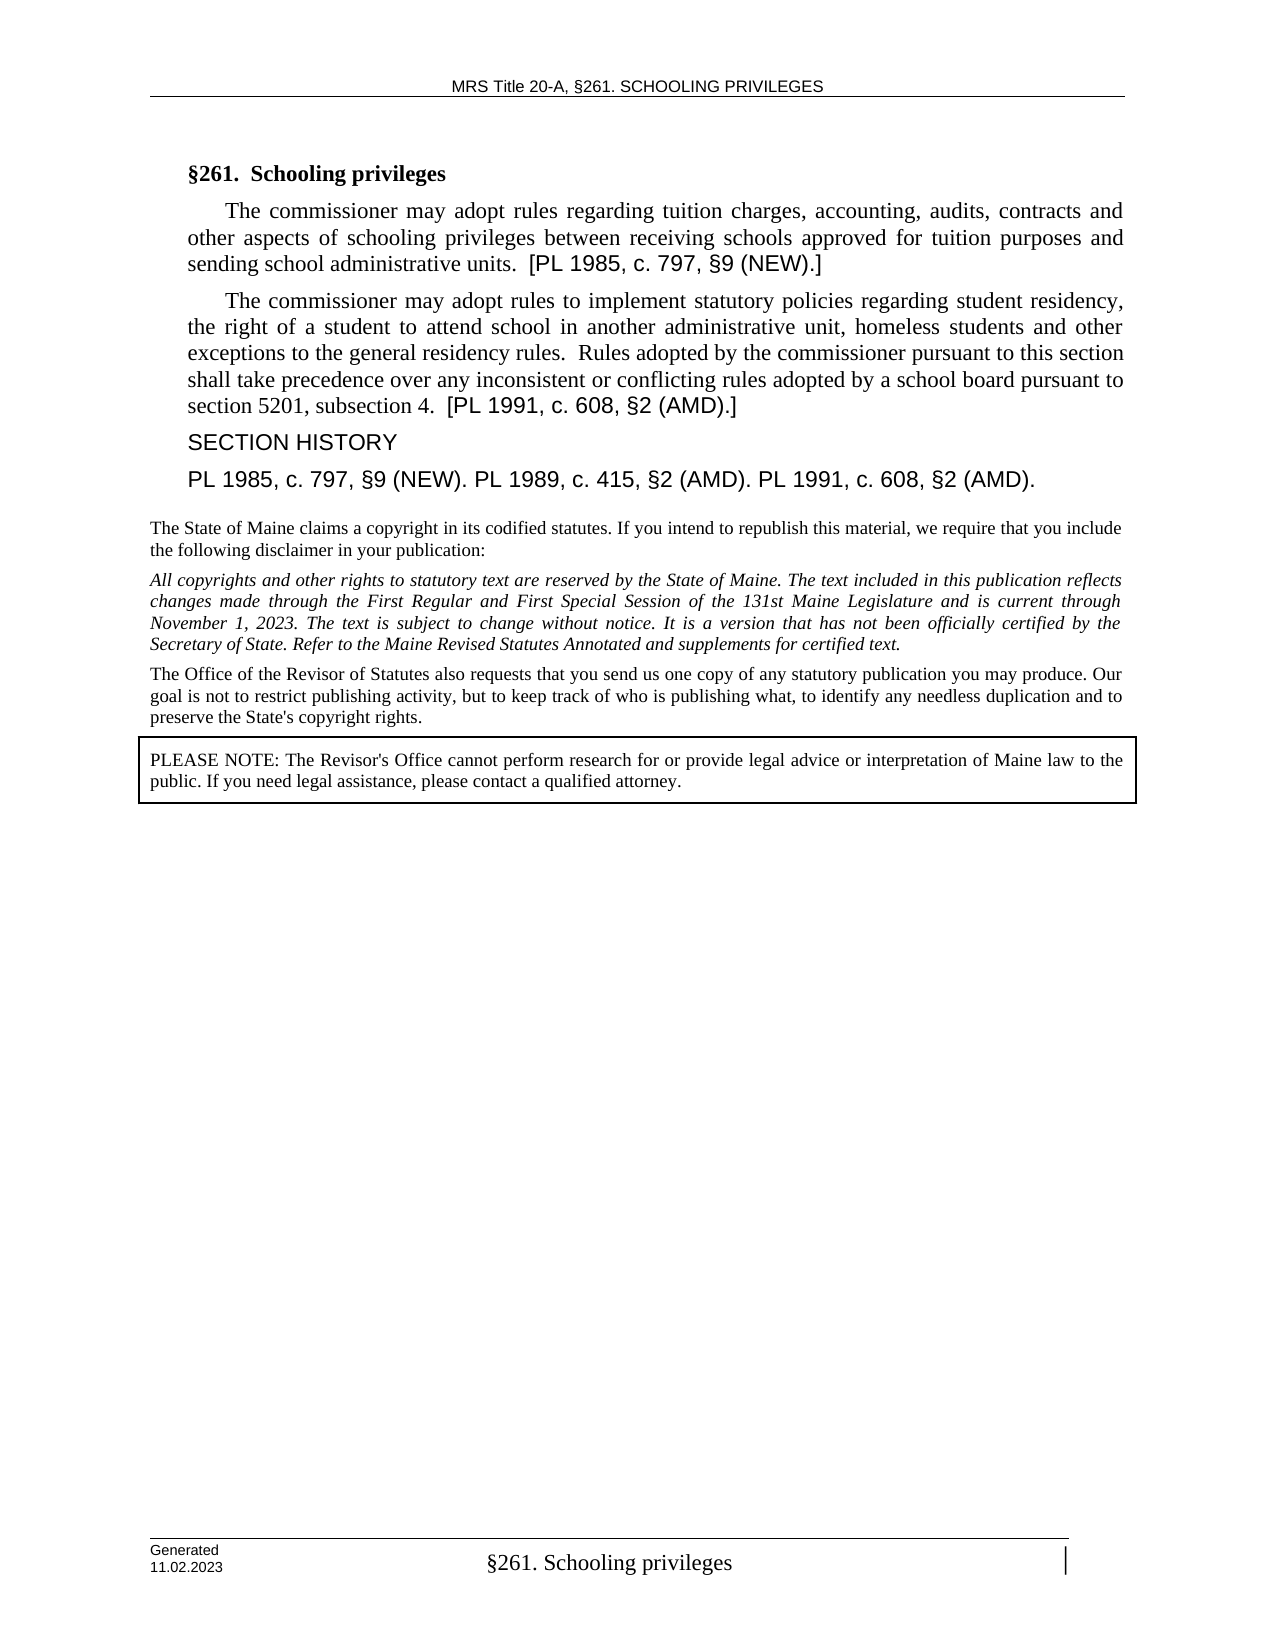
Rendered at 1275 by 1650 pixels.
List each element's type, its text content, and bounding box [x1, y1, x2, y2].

text The State of Maine claims a copyright in its codified statutes. If you intend to republish this material, we require that you include the following disclaimer in your publication: [150, 517, 1125, 560]
text PLEASE NOTE: The Revisor's Office cannot perform research for or provide legal advice or interpretation of Maine law to the public. If you need legal assistance, please contact a qualified attorney. [140, 738, 1135, 802]
text PL 1985, c. 797, §9 (NEW). PL 1989, c. 415, §2 (AMD). PL 1991, c. 608, §2 (AMD). [187, 466, 1125, 492]
text The commissioner may adopt rules to implement statutory policies regarding student residency, the right of a student to attend school in another administrative unit, homeless students and other exceptions to the general residency rules. Rules adopted by the commissioner pursuant to this section shall take precedence over any inconsistent or conflicting rules adopted by a school board pursuant to section 5201, subsection 4. [PL 1991, c. 608, §2 (AMD).] [187, 287, 1125, 419]
text The Office of the Revisor of Statutes also requests that you send us one copy of any statutory publication you may produce. Our goal is not to restrict publishing activity, but to keep track of who is publishing what, to identify any needless duplication and to preserve the State's copyright rights. [150, 663, 1125, 728]
text §261. Schooling privileges [187, 160, 1125, 187]
text The commissioner may adopt rules regarding tuition charges, accounting, audits, contracts and other aspects of schooling privileges between receiving schools approved for tuition purposes and sending school administrative units. [PL 1985, c. 797, §9 (NEW).] [187, 197, 1125, 276]
text SECTION HISTORY [187, 429, 1125, 455]
text All copyrights and other rights to statutory text are reserved by the State of Maine. The text included in this publication reflects changes made through the First Regular and First Special Session of the 131st Maine Legislature and is current through November 1, 2023 . The text is subject to change without notice. It is a version that has not been officially certified by the Secretary of State. Refer to the Maine Revised Statutes Annotated and supplements for certified text. [150, 569, 1125, 655]
